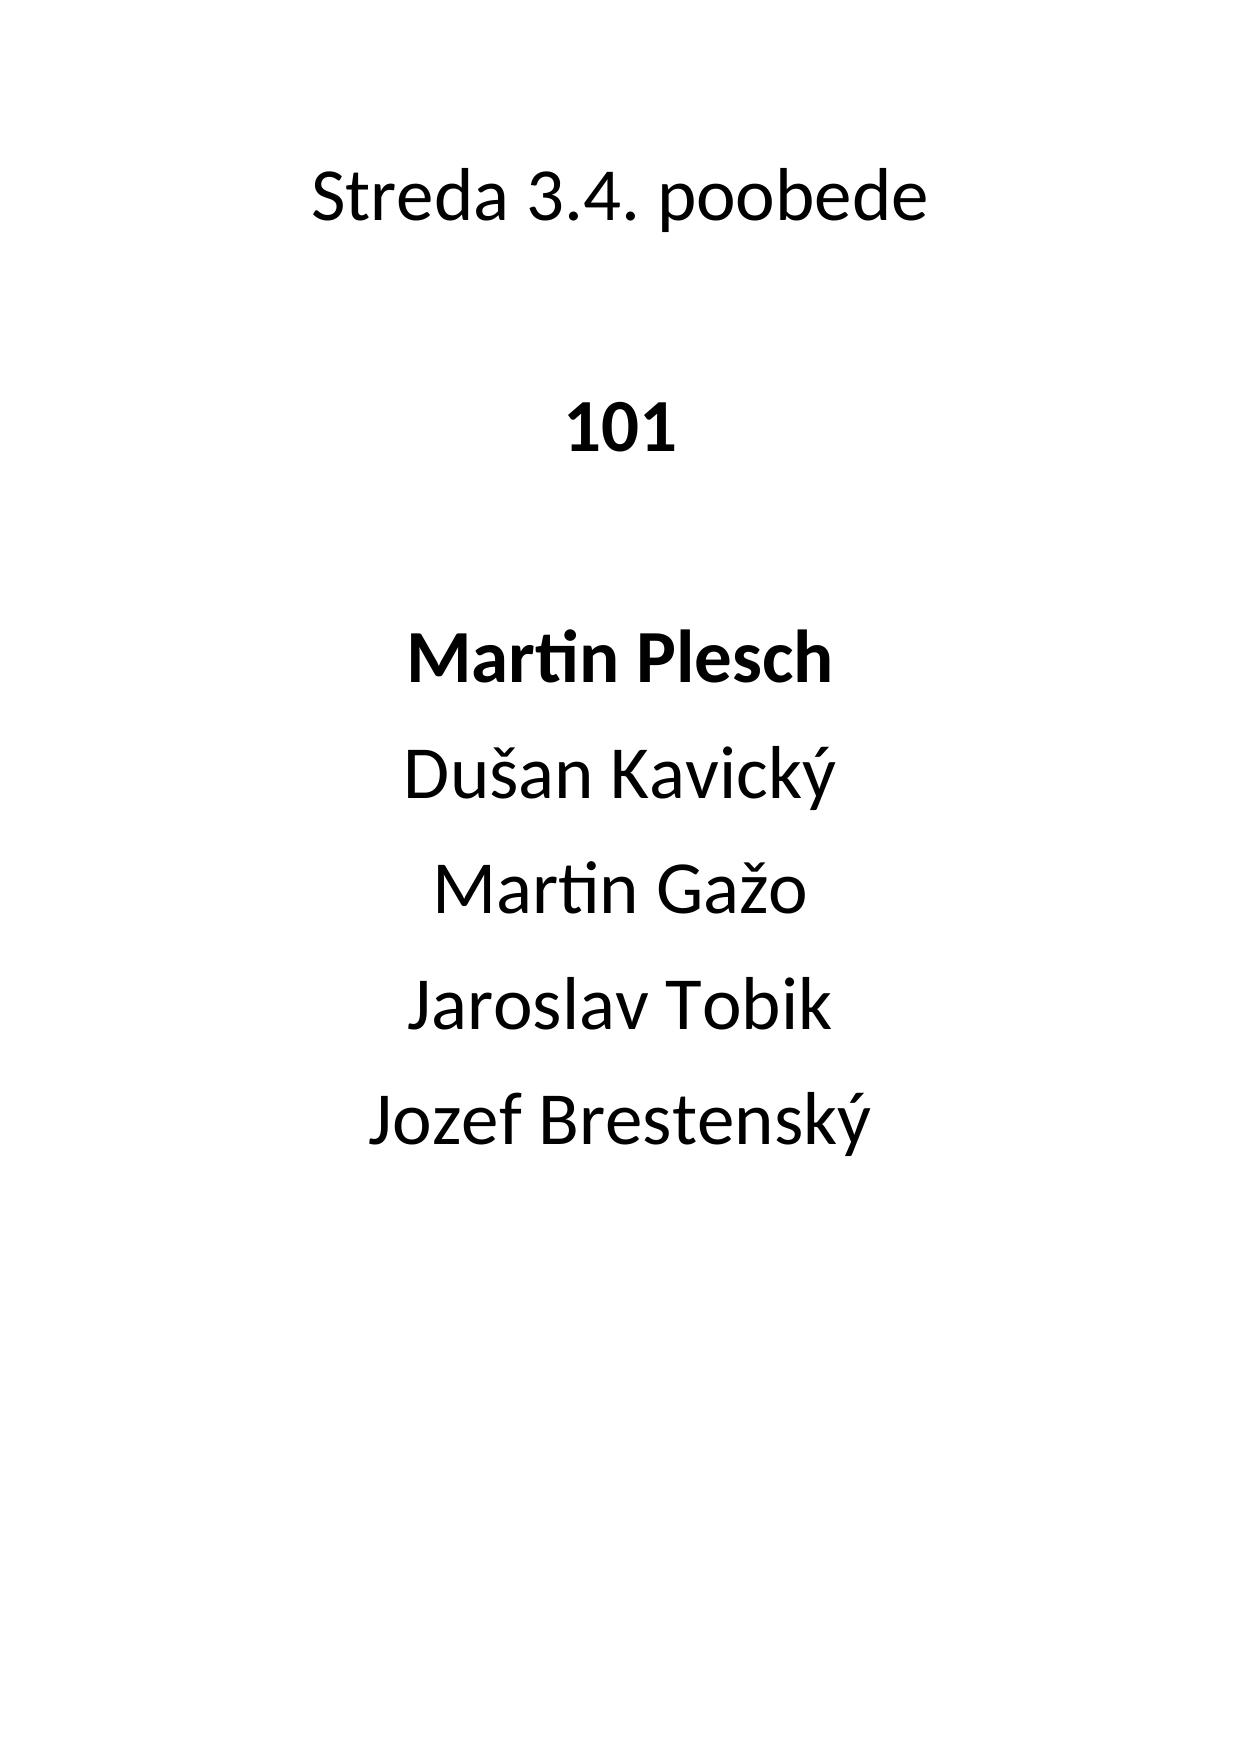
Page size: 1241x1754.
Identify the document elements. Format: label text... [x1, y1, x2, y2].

text Jaroslav Tobik [148, 956, 1093, 1048]
text Martin Gažo [148, 841, 1093, 932]
text Jozef Brestenský [148, 1072, 1093, 1163]
text Dušan Kavický [148, 725, 1093, 817]
text Martin Plesch [148, 610, 1093, 701]
text Streda 3.4. poobede [148, 148, 1093, 239]
text 101 [148, 379, 1093, 470]
